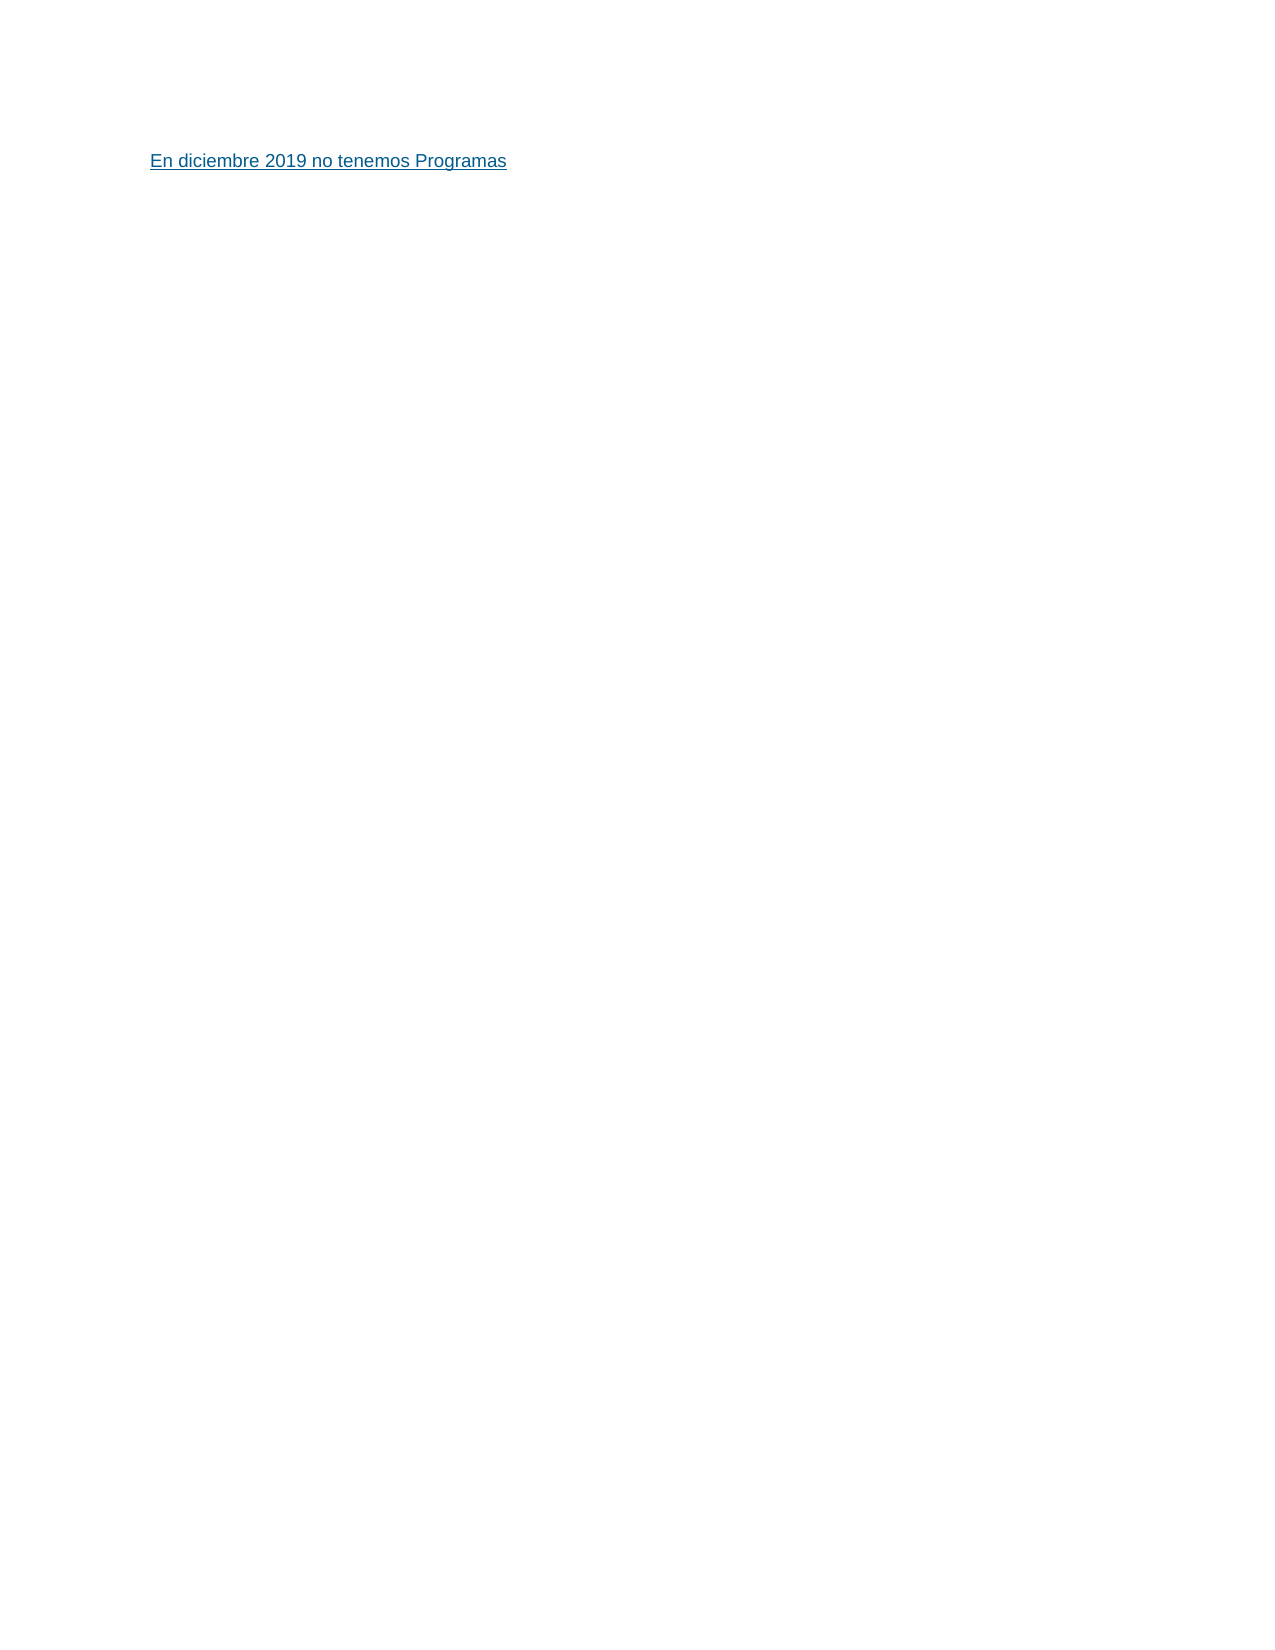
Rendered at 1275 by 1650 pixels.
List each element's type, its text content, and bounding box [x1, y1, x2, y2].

text En diciembre 2019 no tenemos Programas [150, 150, 1125, 172]
